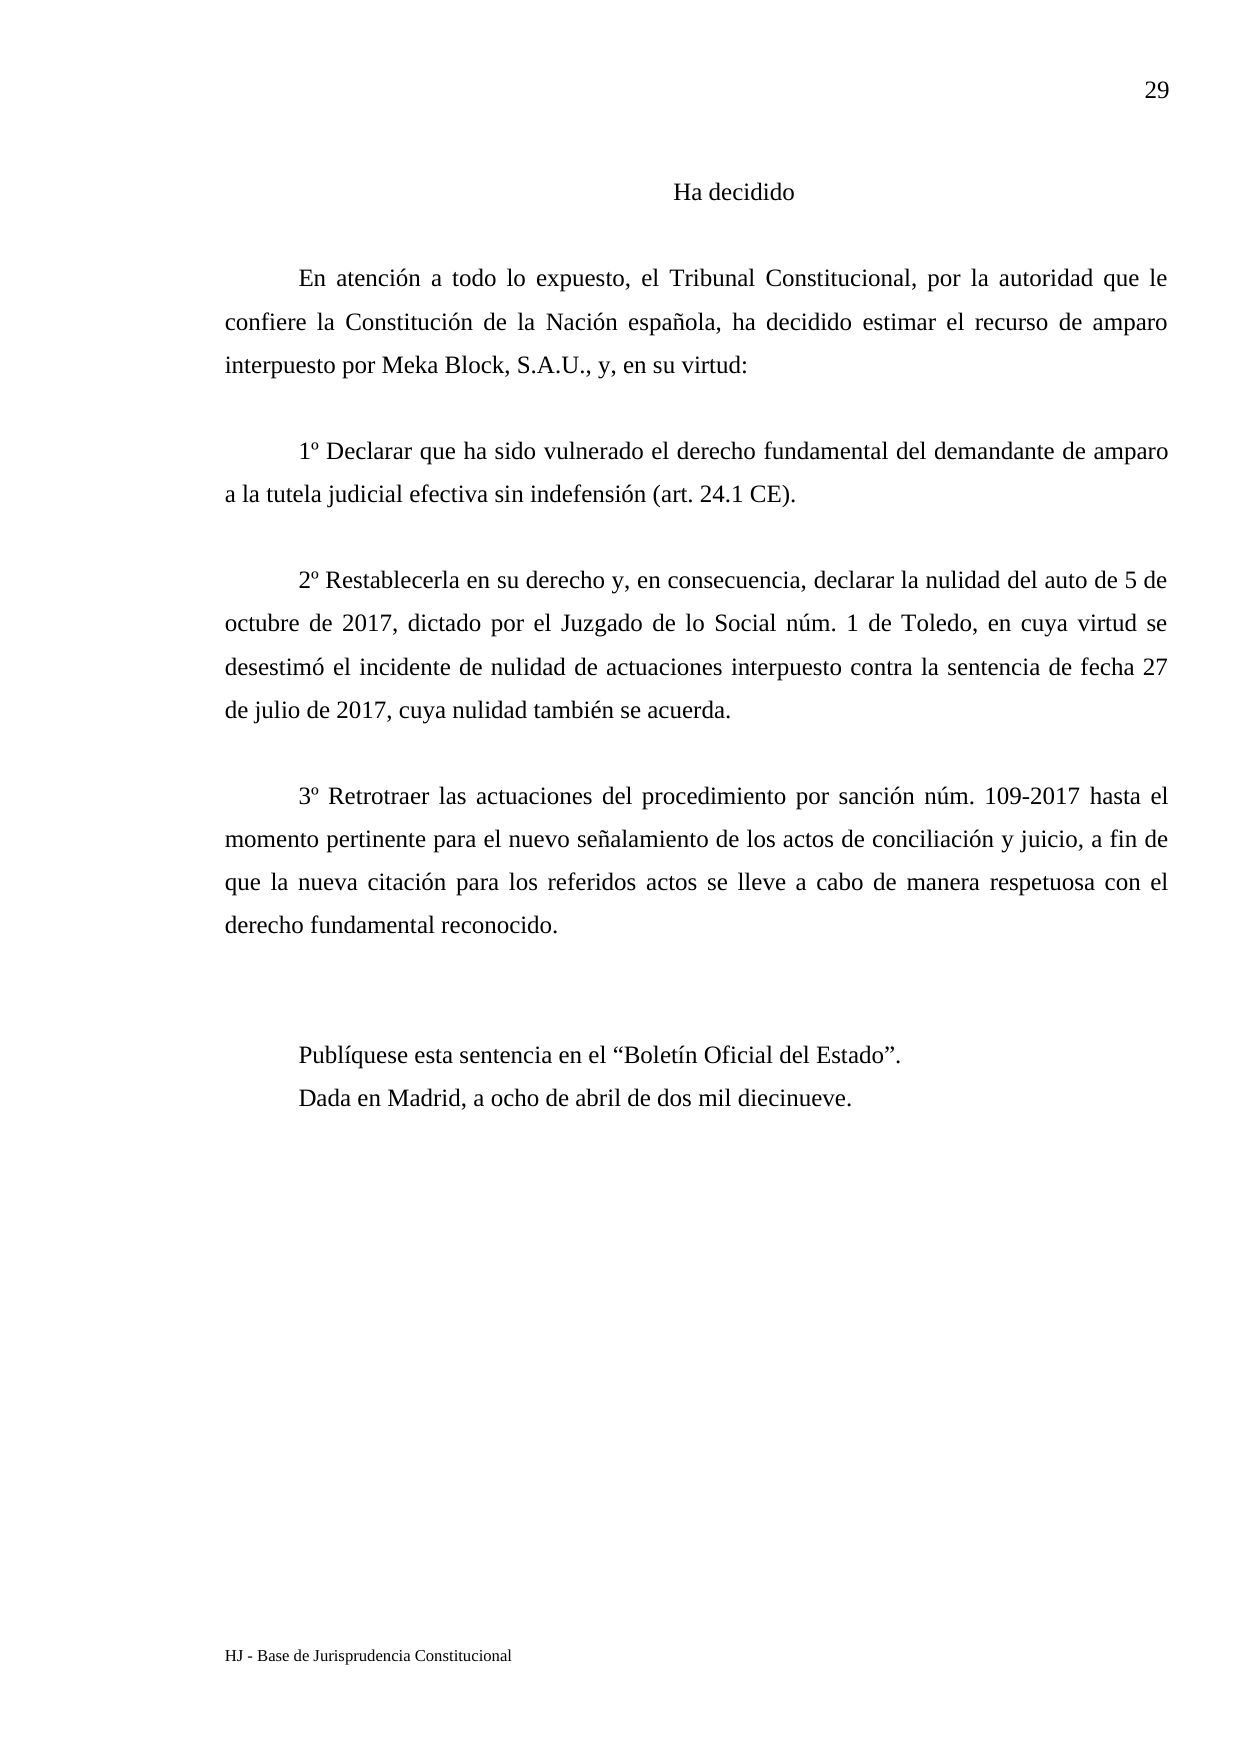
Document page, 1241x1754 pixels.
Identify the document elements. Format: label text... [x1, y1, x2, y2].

text 2º Restablecerla en su derecho y, en consecuencia, declarar la nulidad del auto de 5 de octubre de 2017, dictado por el Juzgado de lo Social núm. 1 de Toledo, en cuya virtud se desestimó el incidente de nulidad de actuaciones interpuesto contra la sentencia de fecha 27 de julio de 2017, cuya nulidad también se acuerda. [224, 565, 1169, 723]
text Publíquese esta sentencia en el “Boletín Oficial del Estado”. [224, 1040, 1169, 1068]
text En atención a todo lo expuesto, el Tribunal Constitucional, por la autoridad que le confiere la Constitución de la Nación española, ha decidido estimar el recurso de amparo interpuesto por Meka Block, S.A.U., y, en su virtud: [224, 263, 1169, 378]
text Ha decidido [224, 177, 1169, 206]
text 3º Retrotraer las actuaciones del procedimiento por sanción núm. 109-2017 hasta el momento pertinente para el nuevo señalamiento de los actos de conciliación y juicio, a fin de que la nueva citación para los referidos actos se lleve a cabo de manera respetuosa con el derecho fundamental reconocido. [224, 781, 1169, 939]
text 1º Declarar que ha sido vulnerado el derecho fundamental del demandante de amparo a la tutela judicial efectiva sin indefensión (art. 24.1 CE). [224, 436, 1169, 508]
text Dada en Madrid, a ocho de abril de dos mil diecinueve. [224, 1083, 1169, 1112]
